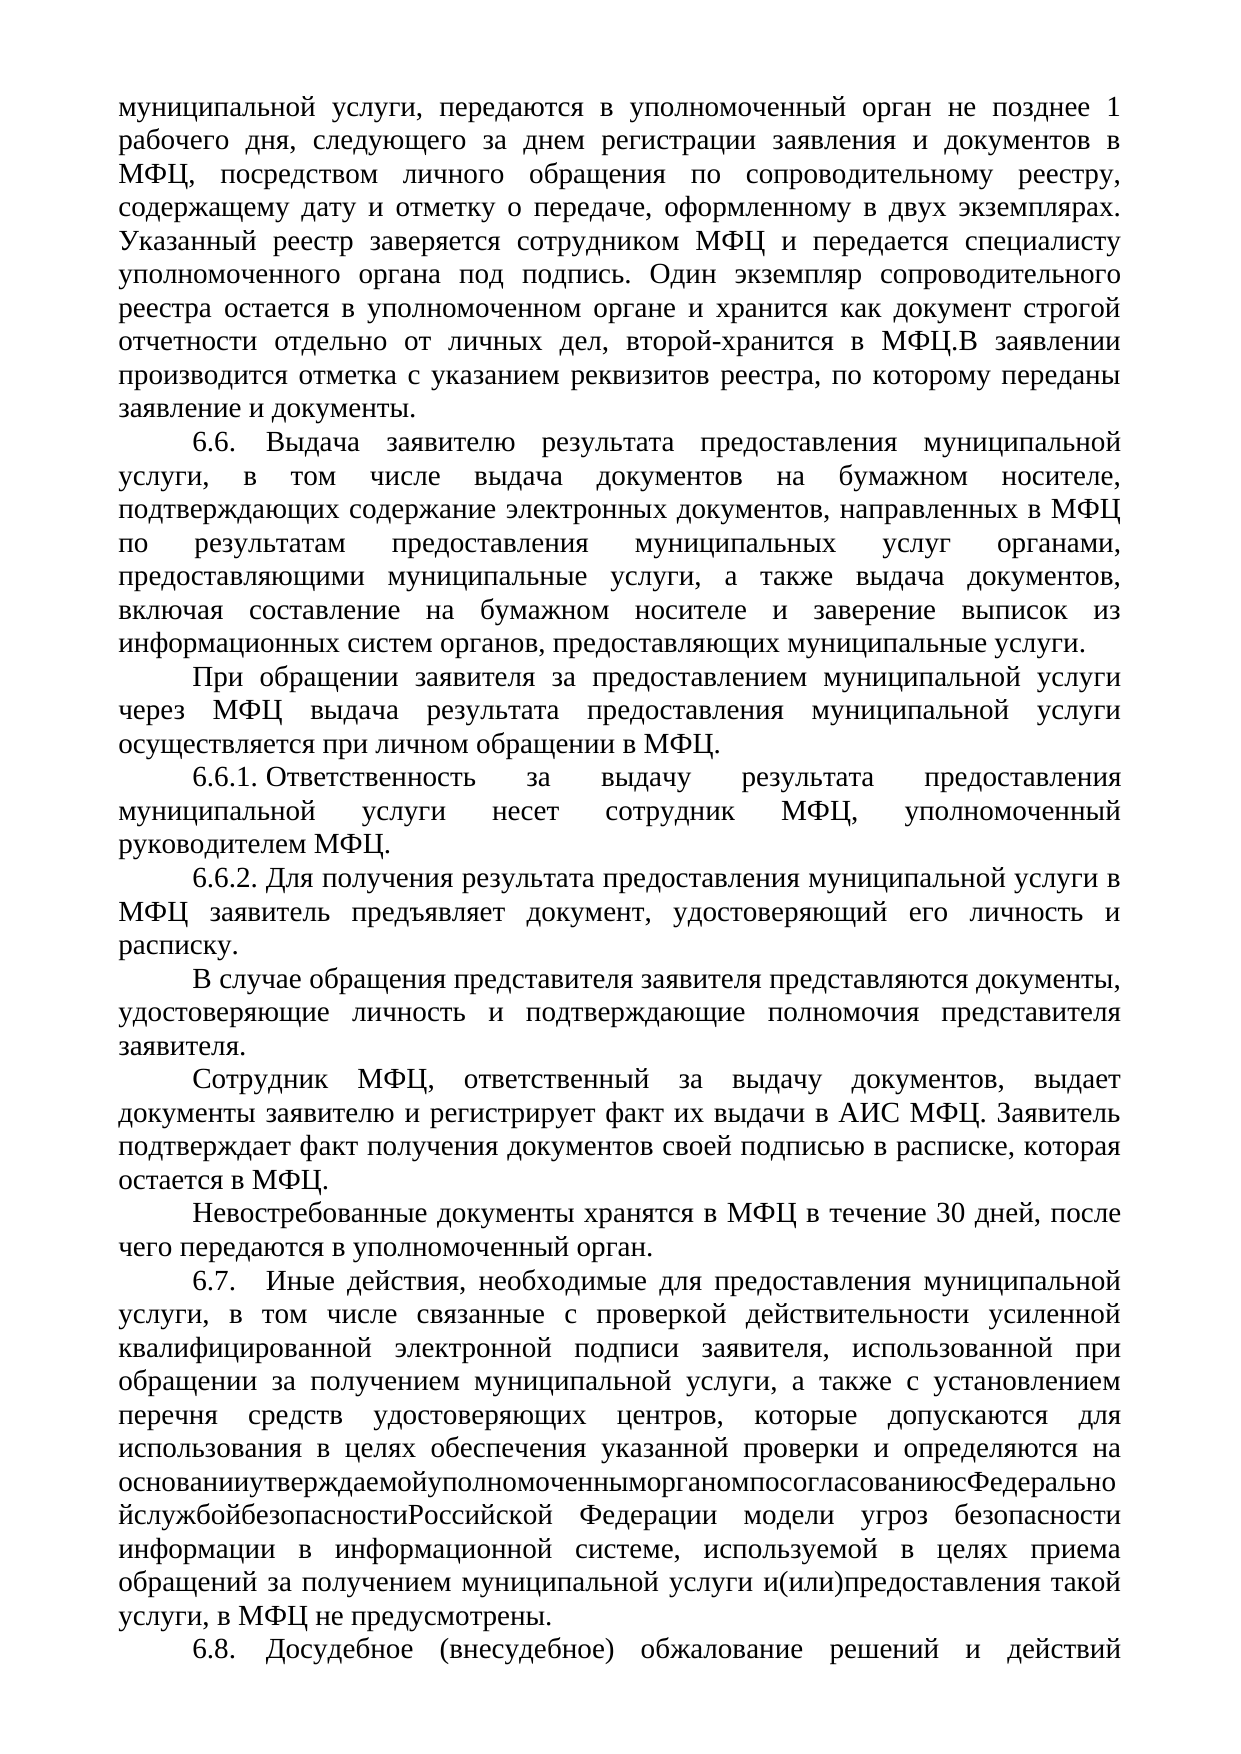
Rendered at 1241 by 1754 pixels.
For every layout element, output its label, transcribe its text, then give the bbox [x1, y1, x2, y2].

list Для получения результата предоставления муниципальной услуги в МФЦ заявитель предъявляет документ, удостоверяющий его личность и расписку. [118, 860, 1122, 961]
list Ответственность за выдачу результата предоставления муниципальной услуги несет сотрудник МФЦ, уполномоченный руководителем МФЦ. [118, 759, 1122, 860]
list Выдача заявителю результата предоставления муниципальной услуги, в том числе выдача документов на бумажном носителе, подтверждающих содержание электронных документов, направленных в МФЦ по результатам предоставления муниципальных услуг органами, предоставляющими муниципальные услуги, а также выдача документов, включая составление на бумажном носителе и заверение выписок из информационных систем органов, предоставляющих муниципальные услуги. [118, 424, 1122, 659]
list Иные действия, необходимые для предоставления муниципальной услуги, в том числе связанные с проверкой действительности усиленной квалифицированной электронной подписи заявителя, использованной при обращении за получением муниципальной услуги, а также с установлением перечня средств удостоверяющих центров, которые допускаются для использования в целях обеспечения указанной проверки и определяются на основанииутверждаемойуполномоченныморганомпосогласованиюсФедеральнойслужбойбезопасностиРоссийской Федерации модели угроз безопасности информации в информационной системе, используемой в целях приема обращений за получением муниципальной услуги и(или)предоставления такой услуги, в МФЦ не предусмотрены. [118, 1263, 1122, 1632]
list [118, 1632, 1122, 1665]
text Невостребованные документы хранятся в МФЦ в течение 30 дней, после чего передаются в уполномоченный орган. [118, 1196, 1122, 1263]
text При обращении заявителя за предоставлением муниципальной услуги через МФЦ выдача результата предоставления муниципальной услуги осуществляется при личном обращении в МФЦ. [118, 659, 1122, 759]
text Сотрудник МФЦ, ответственный за выдачу документов, выдает документы заявителю и регистрирует факт их выдачи в АИС МФЦ. Заявитель подтверждает факт получения документов своей подписью в расписке, которая остается в МФЦ. [118, 1061, 1122, 1196]
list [118, 89, 1122, 424]
text В случае обращения представителя заявителя представляются документы, удостоверяющие личность и подтверждающие полномочия представителя заявителя. [118, 961, 1122, 1061]
